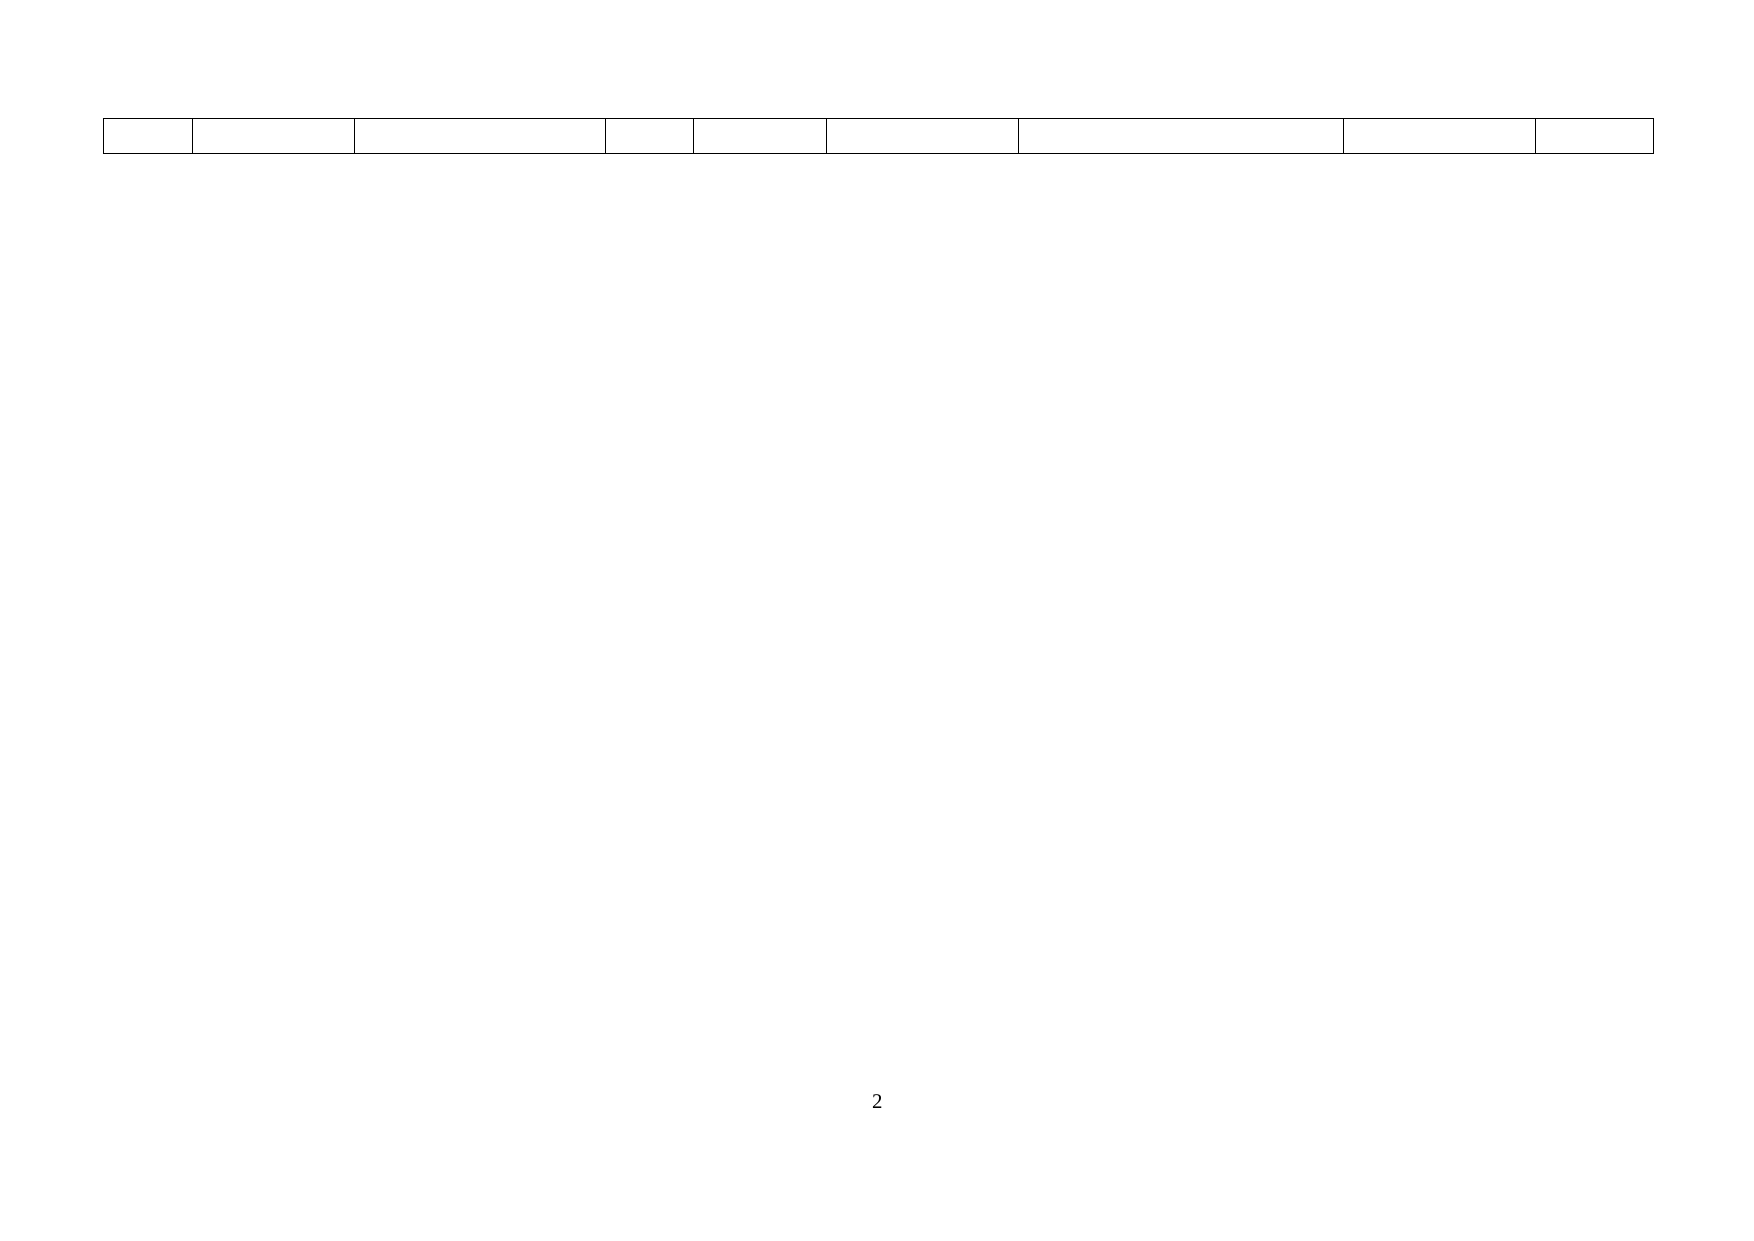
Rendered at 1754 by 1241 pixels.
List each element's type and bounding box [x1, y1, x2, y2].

table_cell [355, 119, 605, 153]
table_cell [193, 119, 354, 153]
table_cell [606, 119, 693, 153]
table_cell [827, 119, 1018, 153]
table_cell [1536, 119, 1653, 153]
table_cell [1019, 119, 1343, 153]
table_cell [694, 119, 826, 153]
table_cell [1344, 119, 1535, 153]
table_cell [104, 119, 192, 153]
